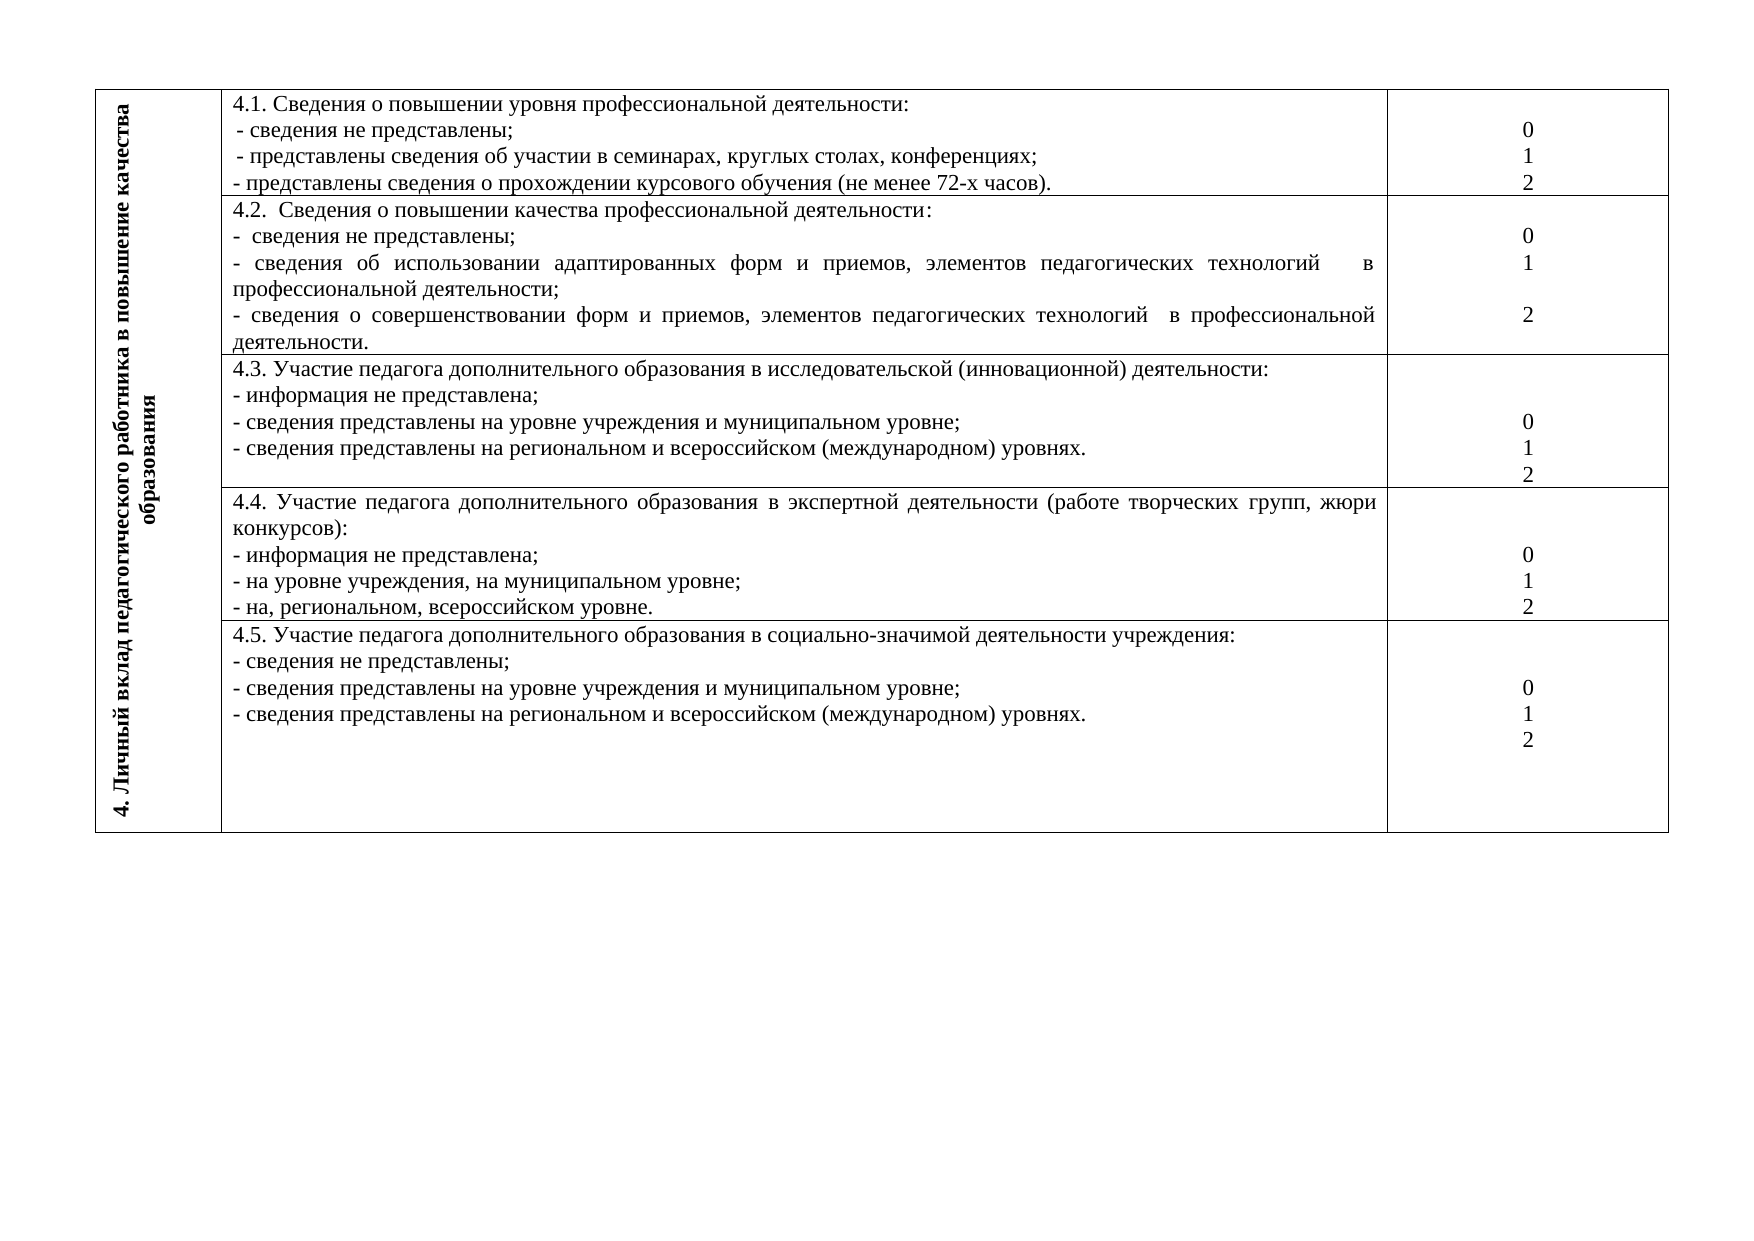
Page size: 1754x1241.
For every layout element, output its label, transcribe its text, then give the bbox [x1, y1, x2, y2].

table_cell 0 1 2 [1388, 355, 1668, 487]
table_cell 0 1 2 [1388, 488, 1668, 620]
table_cell 0 1 2 [1388, 196, 1668, 354]
table_cell 0 1 2 [1388, 621, 1668, 832]
table_cell 4.4. Участие педагога дополнительного образования в экспертной деятельности (работе творческих групп, жюри конкурсов): - информация не представлена; - на уровне учреждения, на муниципальном уровне; - на, региональном, всероссийском уровне. [222, 488, 1387, 620]
table_header 4. Личный вклад педагогического работника в повышение качества образования [96, 90, 221, 832]
table_cell 4.2. Сведения о повышении качества профессиональной деятельности: - сведения не представлены; - сведения об использовании адаптированных форм и приемов, элементов педагогических технологий в профессиональной деятельности; - сведения о совершенствовании форм и приемов, элементов педагогических технологий в профессиональной деятельности. [222, 196, 1387, 354]
table_cell 4.5. Участие педагога дополнительного образования в социально-значимой деятельности учреждения: - сведения не представлены; - сведения представлены на уровне учреждения и муниципальном уровне; - сведения представлены на региональном и всероссийском (международном) уровнях. [222, 621, 1387, 832]
table_header 4.1. Сведения о повышении уровня профессиональной деятельности: - сведения не представлены; - представлены сведения об участии в семинарах, круглых столах, конференциях; - представлены сведения о прохождении курсового обучения (не менее 72-х часов). [222, 90, 1387, 195]
table_cell 4.3. Участие педагога дополнительного образования в исследовательской (инновационной) деятельности: - информация не представлена; - сведения представлены на уровне учреждения и муниципальном уровне; - сведения представлены на региональном и всероссийском (международном) уровнях. [222, 355, 1387, 487]
table_header 0 1 2 [1388, 90, 1668, 195]
